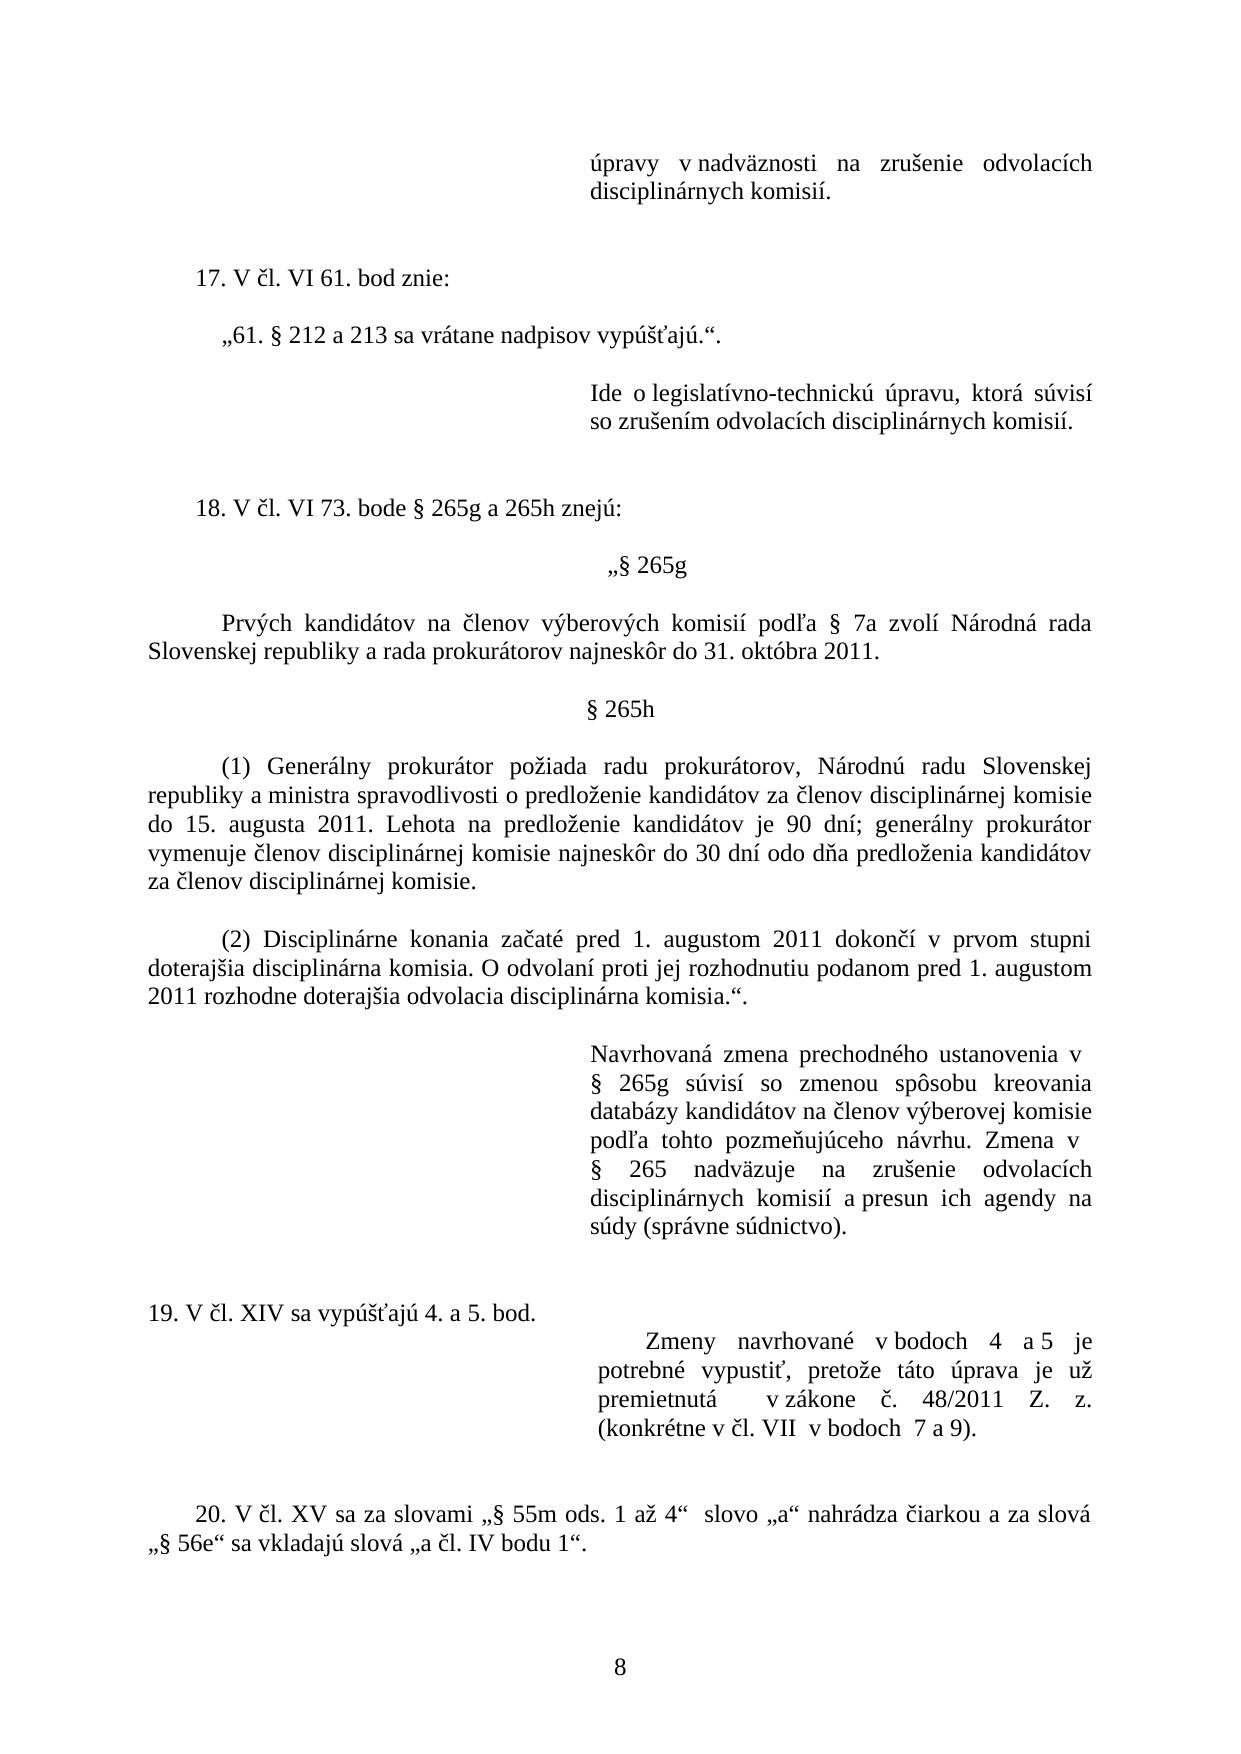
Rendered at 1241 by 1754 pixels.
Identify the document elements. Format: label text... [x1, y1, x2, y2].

text „§ 265g [148, 550, 1093, 579]
text Zmeny navrhované v bodoch 4 a 5 je potrebné vypustiť, pretože táto úprava je už premietnutá v zákone č. 48/2011 Z. z. (konkrétne v čl. VII v bodoch 7 a 9). [598, 1326, 1093, 1441]
text 17. V čl. VI 61. bod znie: [148, 263, 1093, 291]
text 18. V čl. VI 73. bode § 265g a 265h znejú: [148, 493, 1093, 521]
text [148, 148, 1093, 205]
text (2) Disciplinárne konania začaté pred 1. augustom 2011 dokončí v prvom stupni doterajšia disciplinárna komisia. O odvolaní proti jej rozhodnutiu podanom pred 1. augustom 2011 rozhodne doterajšia odvolacia disciplinárna komisia.“. [148, 924, 1093, 1010]
text (1) Generálny prokurátor požiada radu prokurátorov, Národnú radu Slovenskej republiky a ministra spravodlivosti o predloženie kandidátov za členov disciplinárnej komisie do 15. augusta 2011. Lehota na predloženie kandidátov je 90 dní; generálny prokurátor vymenuje členov disciplinárnej komisie najneskôr do 30 dní odo dňa predloženia kandidátov za členov disciplinárnej komisie. [148, 751, 1093, 895]
text 19. V čl. XIV sa vypúšťajú 4. a 5. bod. [148, 1298, 1093, 1326]
text „61. § 212 a 213 sa vrátane nadpisov vypúšťajú.“. [148, 320, 1093, 349]
text Prvých kandidátov na členov výberových komisií podľa § 7a zvolí Národná rada Slovenskej republiky a rada prokurátorov najneskôr do 31. októbra 2011. [148, 608, 1093, 665]
text Navrhovaná zmena prechodného ustanovenia v § 265g súvisí so zmenou spôsobu kreovania databázy kandidátov na členov výberovej komisie podľa tohto pozmeňujúceho návrhu. Zmena v § 265 nadväzuje na zrušenie odvolacích disciplinárnych komisií a presun ich agendy na súdy (správne súdnictvo). [148, 1039, 1093, 1240]
text Ide o legislatívno-technickú úpravu, ktorá súvisí so zrušením odvolacích disciplinárnych komisií. [148, 378, 1093, 435]
text 20. V čl. XV sa za slovami „§ 55m ods. 1 až 4“ slovo „a“ nahrádza čiarkou a za slová „§ 56e“ sa vkladajú slová „a čl. IV bodu 1“. [148, 1499, 1093, 1556]
text § 265h [148, 694, 1093, 723]
